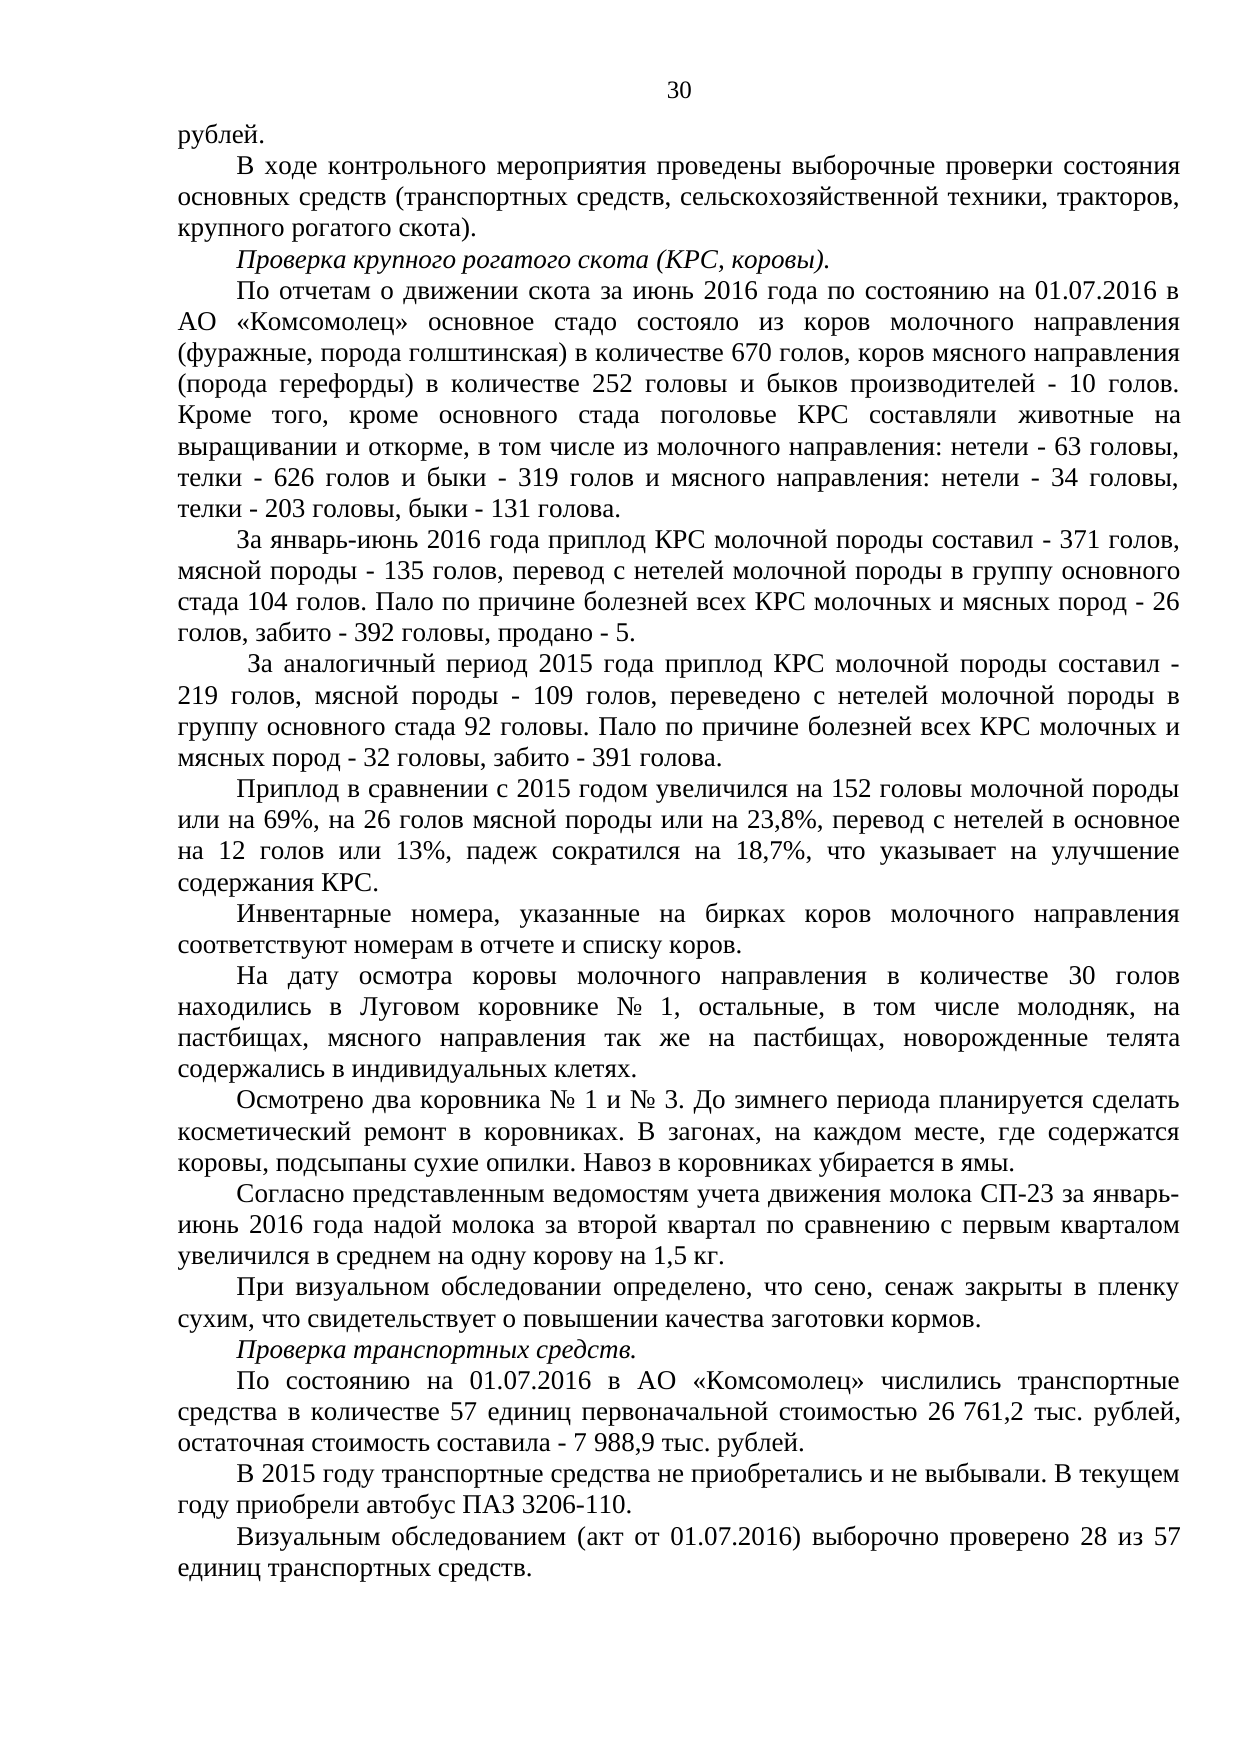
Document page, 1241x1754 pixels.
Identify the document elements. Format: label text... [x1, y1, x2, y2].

text Визуальным обследованием (акт от 01.07.2016) выборочно проверено 28 из 57 единиц транспортных средств. [177, 1520, 1181, 1582]
text Проверка крупного рогатого скота (КРС, коровы). [177, 243, 1181, 274]
text При визуальном обследовании определено, что сено, сенаж закрыты в пленку сухим, что свидетельствует о повышении качества заготовки кормов. [177, 1271, 1181, 1333]
text За январь-июнь 2016 года приплод КРС молочной породы составил - 371 голов, мясной породы - 135 голов, перевод с нетелей молочной породы в группу основного стада 104 голов. Пало по причине болезней всех КРС молочных и мясных пород - 26 голов, забито - 392 головы, продано - 5. [177, 523, 1181, 648]
text Инвентарные номера, указанные на бирках коров молочного направления соответствуют номерам в отчете и списку коров. [177, 897, 1181, 959]
text За аналогичный период 2015 года приплод КРС молочной породы составил - 219 голов, мясной породы - 109 голов, переведено с нетелей молочной породы в группу основного стада 92 головы. Пало по причине болезней всех КРС молочных и мясных пород - 32 головы, забито - 391 голова. [177, 648, 1181, 772]
text По отчетам о движении скота за июнь 2016 года по состоянию на 01.07.2016 в АО «Комсомолец» основное стадо состояло из коров молочного направления (фуражные, порода голштинская) в количестве 670 голов, коров мясного направления (порода герефорды) в количестве 252 головы и быков производителей - 10 голов. Кроме того, кроме основного стада поголовье КРС составляли животные на выращивании и откорме, в том числе из молочного направления: нетели - 63 головы, телки - 626 голов и быки - 319 голов и мясного направления: нетели - 34 головы, телки - 203 головы, быки - 131 голова. [177, 274, 1181, 523]
text Согласно представленным ведомостям учета движения молока СП-23 за январь-июнь 2016 года надой молока за второй квартал по сравнению с первым кварталом увеличился в среднем на одну корову на 1,5 кг. [177, 1177, 1181, 1271]
text Проверка транспортных средств. [177, 1333, 1181, 1364]
text В ходе контрольного мероприятия проведены выборочные проверки состояния основных средств (транспортных средств, сельскохозяйственной техники, тракторов, крупного рогатого скота). [177, 149, 1181, 243]
text По состоянию на 01.07.2016 в АО «Комсомолец» числились транспортные средства в количестве 57 единиц первоначальной стоимостью 26 761,2 тыс. рублей, остаточная стоимость составила - 7 988,9 тыс. рублей. [177, 1364, 1181, 1457]
text Приплод в сравнении с 2015 годом увеличился на 152 головы молочной породы или на 69%, на 26 голов мясной породы или на 23,8%, перевод с нетелей в основное на 12 голов или 13%, падеж сократился на 18,7%, что указывает на улучшение содержания КРС. [177, 772, 1181, 897]
text В 2015 году транспортные средства не приобретались и не выбывали. В текущем году приобрели автобус ПАЗ 3206-110. [177, 1457, 1181, 1520]
text Осмотрено два коровника № 1 и № 3. До зимнего периода планируется сделать косметический ремонт в коровниках. В загонах, на каждом месте, где содержатся коровы, подсыпаны сухие опилки. Навоз в коровниках убирается в ямы. [177, 1084, 1181, 1177]
text На дату осмотра коровы молочного направления в количестве 30 голов находились в Луговом коровнике № 1, остальные, в том числе молодняк, на пастбищах, мясного направления так же на пастбищах, новорожденные телята содержались в индивидуальных клетях. [177, 959, 1181, 1084]
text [177, 118, 1181, 149]
